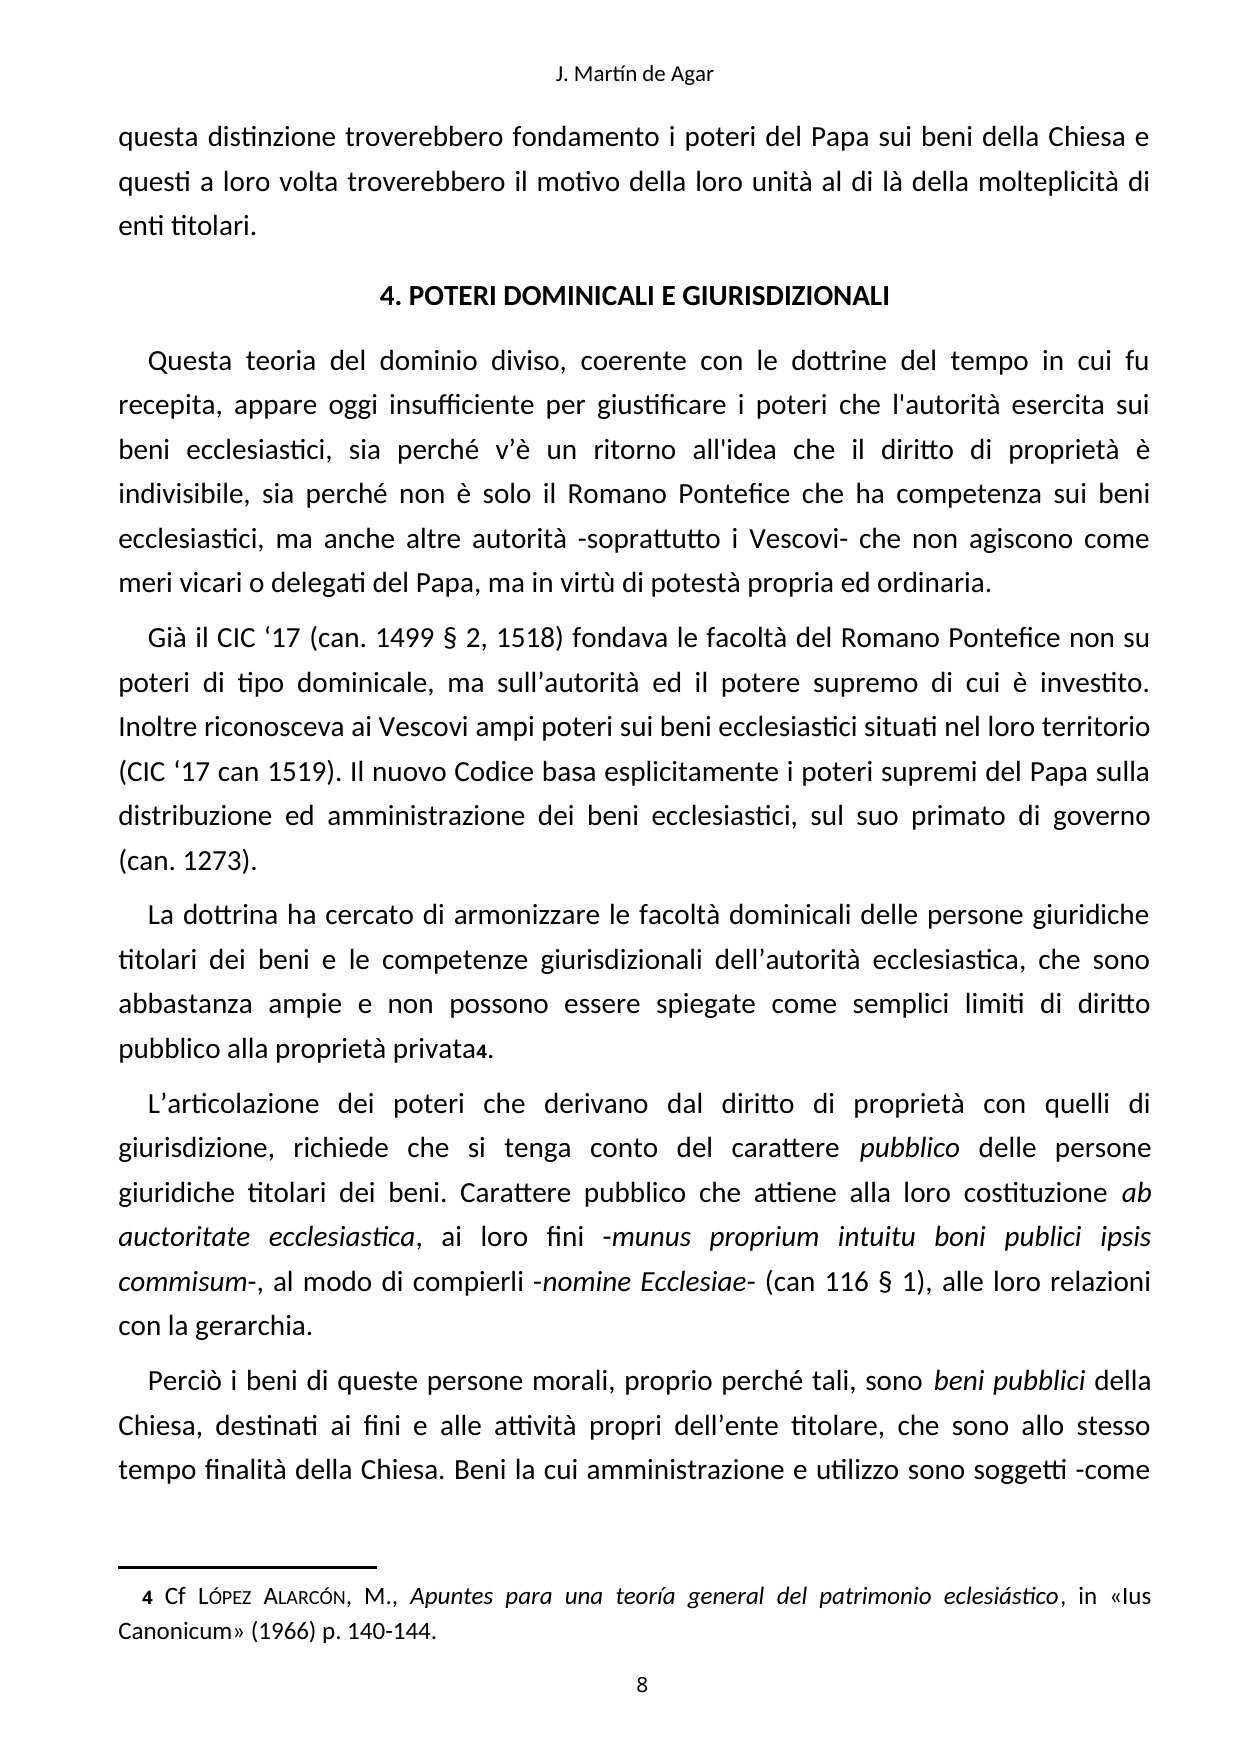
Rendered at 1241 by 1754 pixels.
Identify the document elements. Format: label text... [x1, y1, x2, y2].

subtitle 4. Poteri dominicali e giurisdizionali [130, 277, 1140, 312]
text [118, 118, 1152, 243]
text L’articolazione dei poteri che derivano dal diritto di proprietà con quelli di giurisdizione, richiede che si tenga conto del carattere pubblico delle persone giuridiche titolari dei beni. Carattere pubblico che attiene alla loro costituzione ab auctoritate ecclesiastica, ai loro fini -munus proprium intuitu boni publici ipsis commisum-, al modo di compierli -nomine Ecclesiae- (can 116 § 1), alle loro relazioni con la gerarchia. [118, 1085, 1152, 1343]
text La dottrina ha cercato di armonizzare le facoltà dominicali delle persone giuridiche titolari dei beni e le competenze giurisdizionali dell’autorità ecclesiastica, che sono abbastanza ampie e non possono essere spiegate come semplici limiti di diritto pubblico alla proprietà privata. [118, 896, 1152, 1066]
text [118, 1362, 1152, 1487]
text Già il CIC ‘17 (can. 1499 § 2, 1518) fondava le facoltà del Romano Pontefice non su poteri di tipo dominicale, ma sull’autorità ed il potere supremo di cui è investito. Inoltre riconosceva ai Vescovi ampi poteri sui beni ecclesiastici situati nel loro territorio (CIC ‘17 can 1519). Il nuovo Codice basa esplicitamente i poteri supremi del Papa sulla distribuzione ed amministrazione dei beni ecclesiastici, sul suo primato di governo (can. 1273). [118, 619, 1152, 877]
text Questa teoria del dominio diviso, coerente con le dottrine del tempo in cui fu recepita, appare oggi insufficiente per giustificare i poteri che l'autorità esercita sui beni ecclesiastici, sia perché v’è un ritorno all'idea che il diritto di proprietà è indivisibile, sia perché non è solo il Romano Pontefice che ha competenza sui beni ecclesiastici, ma anche altre autorità -soprattutto i Vescovi- che non agiscono come meri vicari o delegati del Papa, ma in virtù di potestà propria ed ordinaria. [118, 342, 1152, 600]
